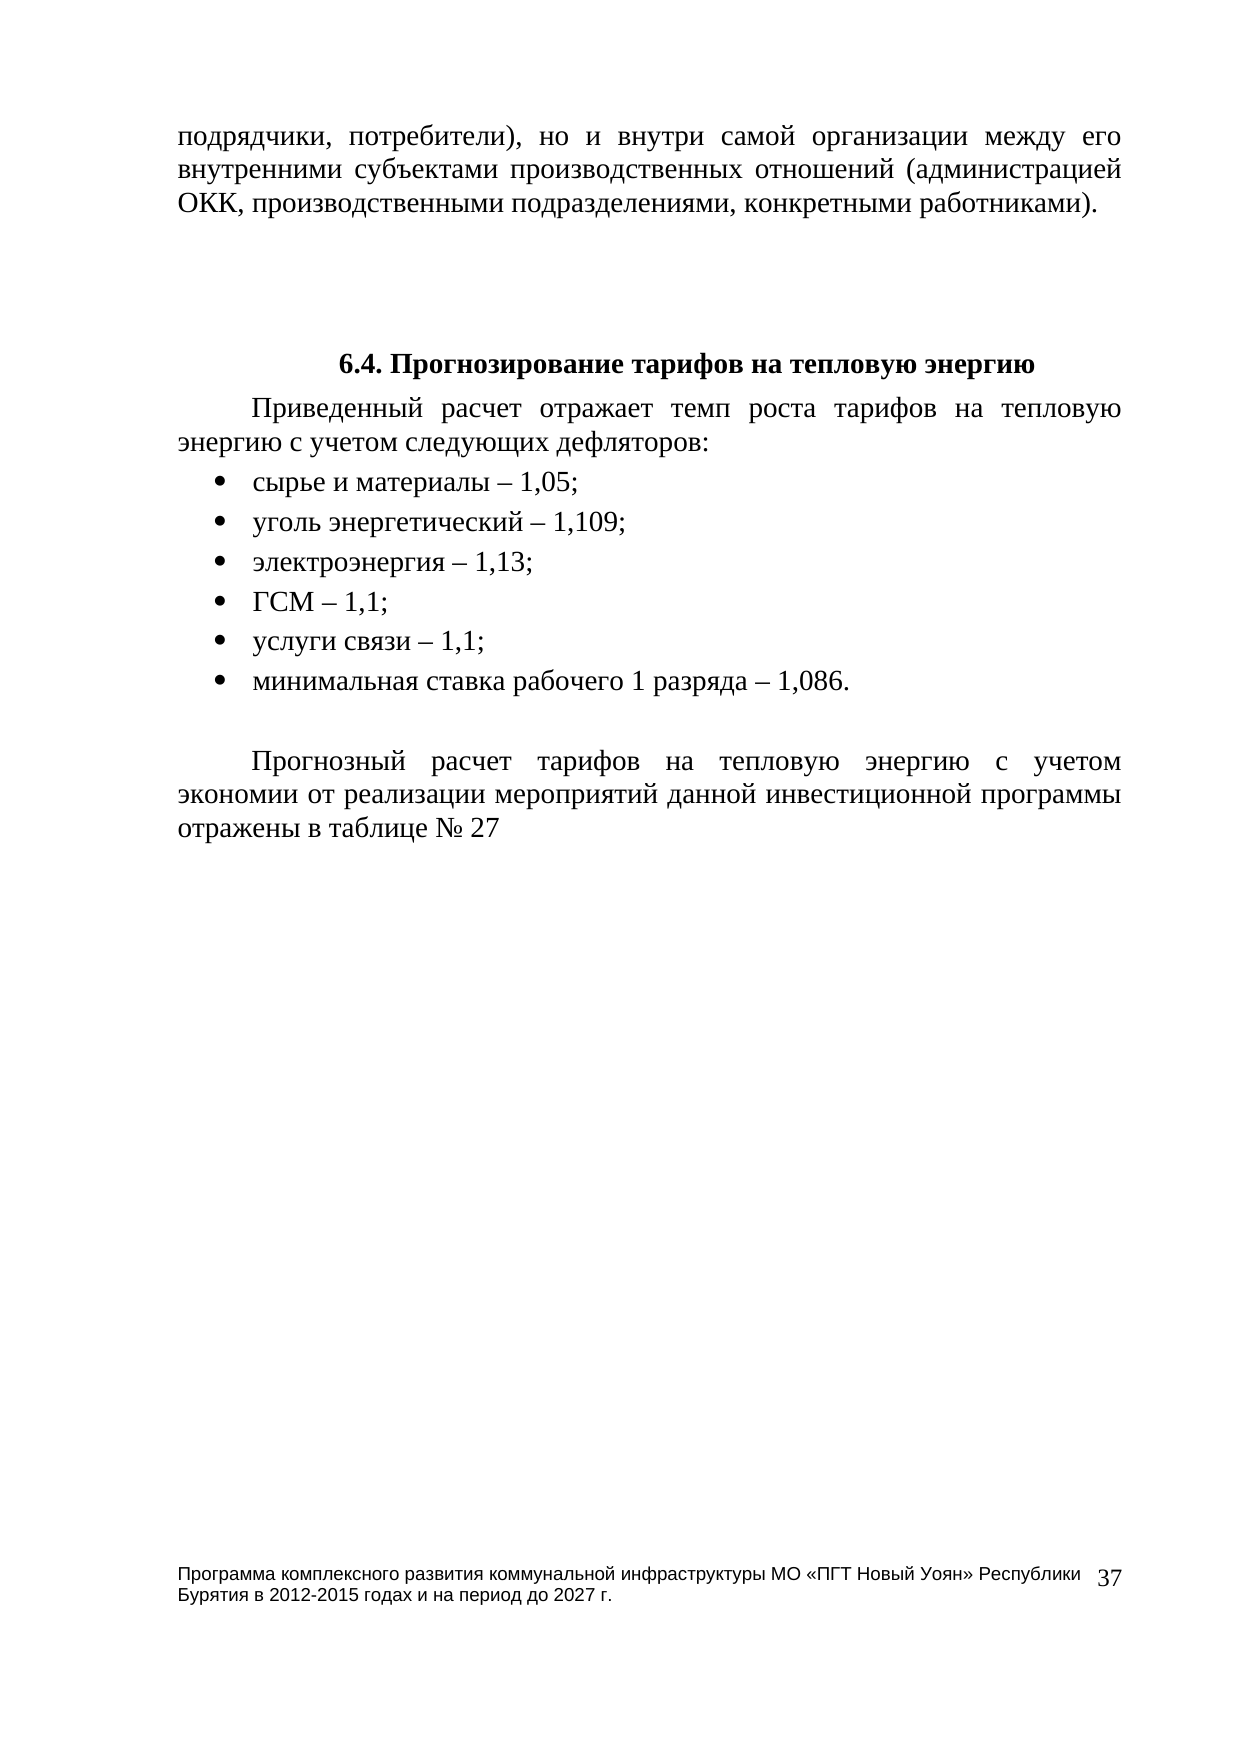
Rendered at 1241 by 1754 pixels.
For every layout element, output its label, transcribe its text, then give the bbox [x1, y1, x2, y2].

text Прогнозный расчет тарифов на тепловую энергию с учетом экономии от реализации мероприятий данной инвестиционной программы отражены в таблице № 27 [177, 743, 1122, 844]
text Приведенный расчет отражает темп роста тарифов на тепловую энергию с учетом следующих дефляторов: [177, 391, 1122, 458]
list ГСМ – 1,1; [215, 584, 1122, 617]
subtitle 6.4. Прогнозирование тарифов на тепловую энергию [177, 347, 1122, 380]
list уголь энергетический – 1,109; [215, 504, 1122, 537]
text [177, 118, 1122, 219]
list электроэнергия – 1,13; [215, 544, 1122, 577]
list услуги связи – 1,1; [215, 623, 1122, 657]
list минимальная ставка рабочего 1 разряда – 1,086. [215, 663, 1122, 697]
list сырье и материалы – 1,05; [215, 464, 1122, 498]
